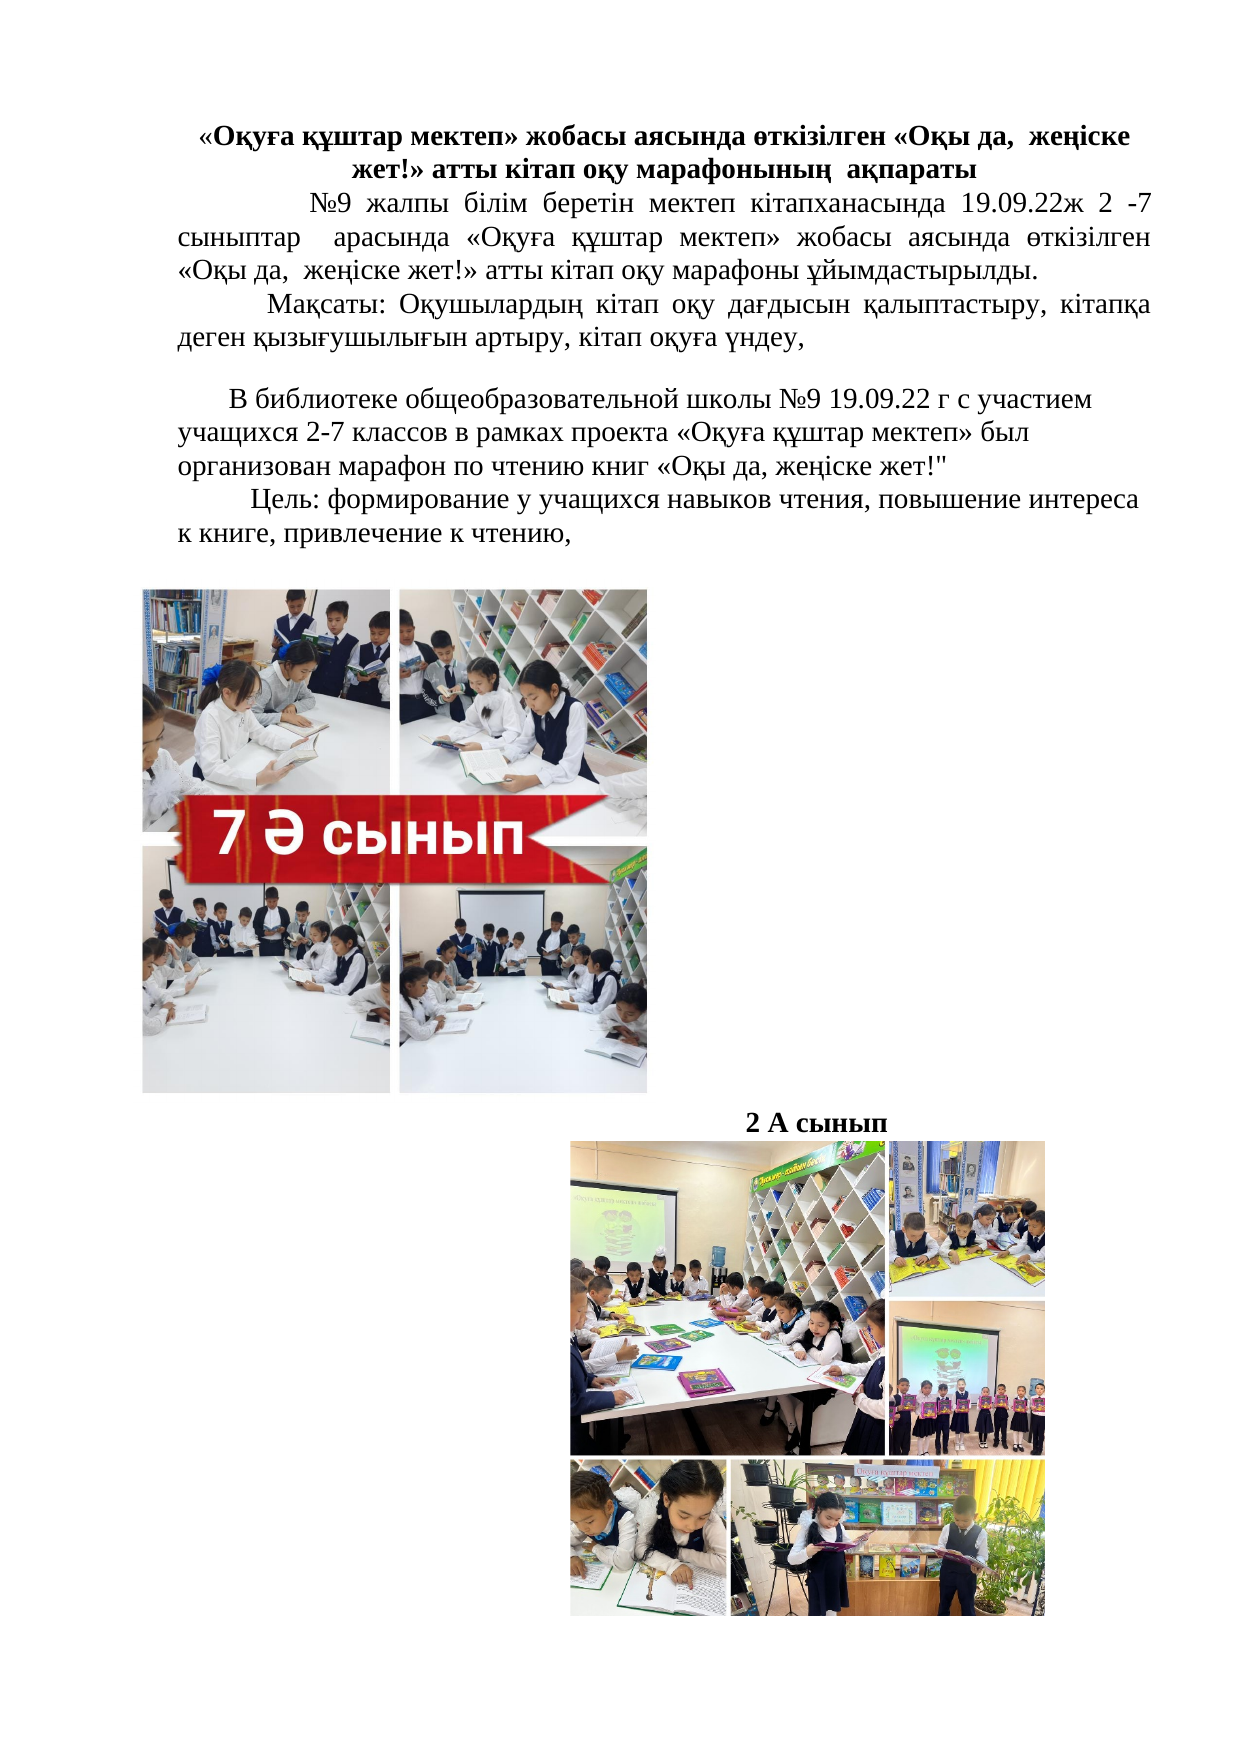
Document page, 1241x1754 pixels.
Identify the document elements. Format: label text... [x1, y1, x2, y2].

text «Оқуға құштар мектеп» жобасы аясында өткізілген «Оқы да, жеңіске жет!» атты кітап оқу марафонының ақпараты [177, 118, 1152, 185]
text 2 А сынып [133, 1105, 1152, 1138]
text №9 жалпы білім беретін мектеп кітапханасында 19.09.22ж 2 -7 сыныптар арасында «Оқуға құштар мектеп» жобасы аясында өткізілген «Оқы да, жеңіске жет!» атты кітап оқу марафоны ұйымдастырылды. [177, 185, 1152, 286]
picture [132, 579, 657, 1103]
picture [570, 1141, 1045, 1616]
text Мақсаты: Оқушылардың кітап оқу дағдысын қалыптастыру, кітапқа деген қызығушылығын артыру, кітап оқуға үндеу, [177, 286, 1152, 353]
text Цель: формирование у учащихся навыков чтения, повышение интереса к книге, привлечение к чтению, [177, 482, 1152, 549]
text В библиотеке общеобразовательной школы №9 19.09.22 г с участием учащихся 2-7 классов в рамках проекта «Оқуға құштар мектеп» был организован марафон по чтению книг «Оқы да, жеңіске жет!" [177, 381, 1152, 482]
